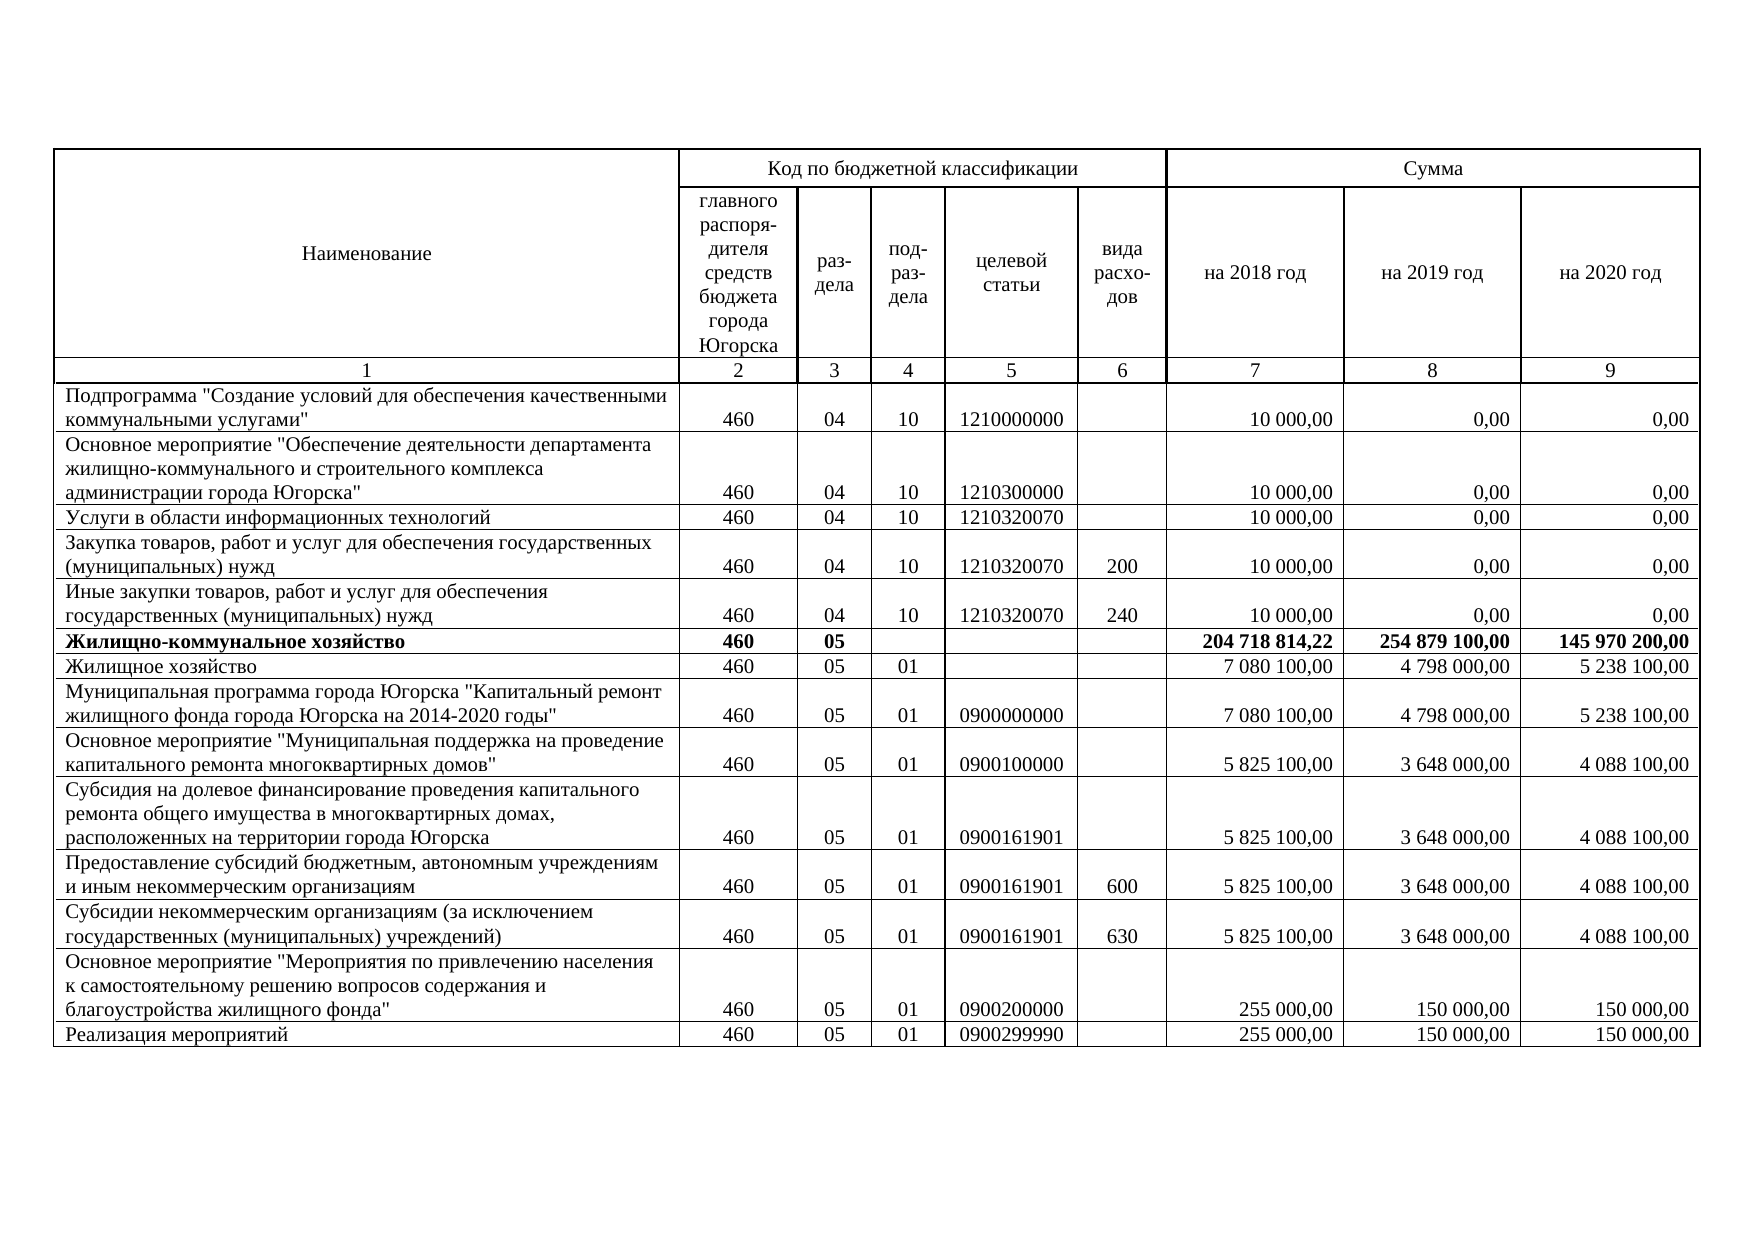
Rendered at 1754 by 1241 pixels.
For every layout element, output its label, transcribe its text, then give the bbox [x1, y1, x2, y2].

table_cell 1 [55, 358, 678, 382]
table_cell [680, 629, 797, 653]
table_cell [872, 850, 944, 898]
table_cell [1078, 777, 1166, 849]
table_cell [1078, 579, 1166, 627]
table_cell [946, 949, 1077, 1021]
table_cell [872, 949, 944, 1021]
table_cell 5 [946, 358, 1077, 382]
table_cell 6 [1079, 358, 1165, 382]
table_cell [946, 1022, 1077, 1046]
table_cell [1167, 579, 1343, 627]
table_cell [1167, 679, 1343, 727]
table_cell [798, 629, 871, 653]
table_cell 3 [799, 358, 870, 382]
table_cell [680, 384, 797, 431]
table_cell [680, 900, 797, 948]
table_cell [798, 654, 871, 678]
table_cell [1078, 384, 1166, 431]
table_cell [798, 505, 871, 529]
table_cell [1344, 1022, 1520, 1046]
table_cell вида расхо-дов [1079, 188, 1165, 357]
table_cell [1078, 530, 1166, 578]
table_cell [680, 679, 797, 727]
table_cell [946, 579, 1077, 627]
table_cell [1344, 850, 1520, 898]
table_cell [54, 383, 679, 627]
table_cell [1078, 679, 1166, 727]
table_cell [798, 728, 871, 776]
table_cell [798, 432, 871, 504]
table_header Сумма [1168, 150, 1699, 186]
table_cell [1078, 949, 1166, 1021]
table_header Код по бюджетной классификации [680, 150, 1165, 186]
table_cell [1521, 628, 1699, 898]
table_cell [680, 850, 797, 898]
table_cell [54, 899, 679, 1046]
table_cell раз-дела [799, 188, 870, 357]
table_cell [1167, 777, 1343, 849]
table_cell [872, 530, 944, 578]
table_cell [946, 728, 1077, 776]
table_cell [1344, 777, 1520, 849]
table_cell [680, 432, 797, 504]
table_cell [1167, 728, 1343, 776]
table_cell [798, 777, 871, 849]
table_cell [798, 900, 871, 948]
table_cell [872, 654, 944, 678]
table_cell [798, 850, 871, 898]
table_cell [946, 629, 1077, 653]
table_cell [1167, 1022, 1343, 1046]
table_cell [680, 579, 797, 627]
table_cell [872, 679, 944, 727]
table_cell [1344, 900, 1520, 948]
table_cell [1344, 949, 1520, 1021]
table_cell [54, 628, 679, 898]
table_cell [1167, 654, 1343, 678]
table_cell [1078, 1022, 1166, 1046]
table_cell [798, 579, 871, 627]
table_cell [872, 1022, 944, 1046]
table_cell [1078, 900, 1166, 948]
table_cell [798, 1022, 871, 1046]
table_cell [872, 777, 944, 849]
table_cell под-раз-дела [872, 188, 944, 357]
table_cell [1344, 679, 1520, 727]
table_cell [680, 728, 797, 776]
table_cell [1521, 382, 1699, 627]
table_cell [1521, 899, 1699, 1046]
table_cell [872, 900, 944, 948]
table_cell 2 [680, 358, 796, 382]
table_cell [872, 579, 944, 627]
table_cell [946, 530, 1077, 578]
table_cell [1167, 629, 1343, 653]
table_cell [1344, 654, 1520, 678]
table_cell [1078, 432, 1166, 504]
table_cell 9 [1522, 358, 1699, 382]
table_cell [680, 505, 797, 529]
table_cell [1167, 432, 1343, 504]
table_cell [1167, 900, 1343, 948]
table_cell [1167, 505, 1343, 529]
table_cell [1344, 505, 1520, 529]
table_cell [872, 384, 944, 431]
table_cell целевой статьи [946, 188, 1077, 357]
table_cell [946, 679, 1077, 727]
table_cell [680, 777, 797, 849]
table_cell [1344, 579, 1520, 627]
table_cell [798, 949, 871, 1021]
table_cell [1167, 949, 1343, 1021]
table_cell на 2020 год [1522, 188, 1699, 357]
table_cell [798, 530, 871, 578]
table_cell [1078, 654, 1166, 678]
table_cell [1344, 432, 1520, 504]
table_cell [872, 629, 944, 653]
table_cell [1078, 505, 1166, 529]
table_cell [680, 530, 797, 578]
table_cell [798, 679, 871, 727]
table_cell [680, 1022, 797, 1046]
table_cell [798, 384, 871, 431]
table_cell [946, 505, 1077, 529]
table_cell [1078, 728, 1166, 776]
table_cell на 2018 год [1168, 188, 1343, 357]
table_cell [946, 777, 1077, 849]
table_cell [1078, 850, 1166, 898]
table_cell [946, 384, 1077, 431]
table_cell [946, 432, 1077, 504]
table_header Наименование [55, 150, 678, 357]
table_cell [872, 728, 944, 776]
table_cell главного распоря-дителя средств бюджета города Югорска [680, 188, 796, 357]
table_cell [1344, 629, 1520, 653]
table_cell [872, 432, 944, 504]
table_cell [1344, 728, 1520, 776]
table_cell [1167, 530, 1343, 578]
table_cell 4 [872, 358, 944, 382]
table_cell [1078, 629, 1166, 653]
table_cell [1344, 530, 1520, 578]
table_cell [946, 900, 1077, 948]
table_cell на 2019 год [1345, 188, 1520, 357]
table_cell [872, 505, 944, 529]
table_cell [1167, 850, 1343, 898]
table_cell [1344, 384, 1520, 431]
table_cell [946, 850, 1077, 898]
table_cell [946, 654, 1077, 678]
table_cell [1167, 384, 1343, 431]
table_cell 8 [1345, 358, 1520, 382]
table_cell 7 [1168, 358, 1343, 382]
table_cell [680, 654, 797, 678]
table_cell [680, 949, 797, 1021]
